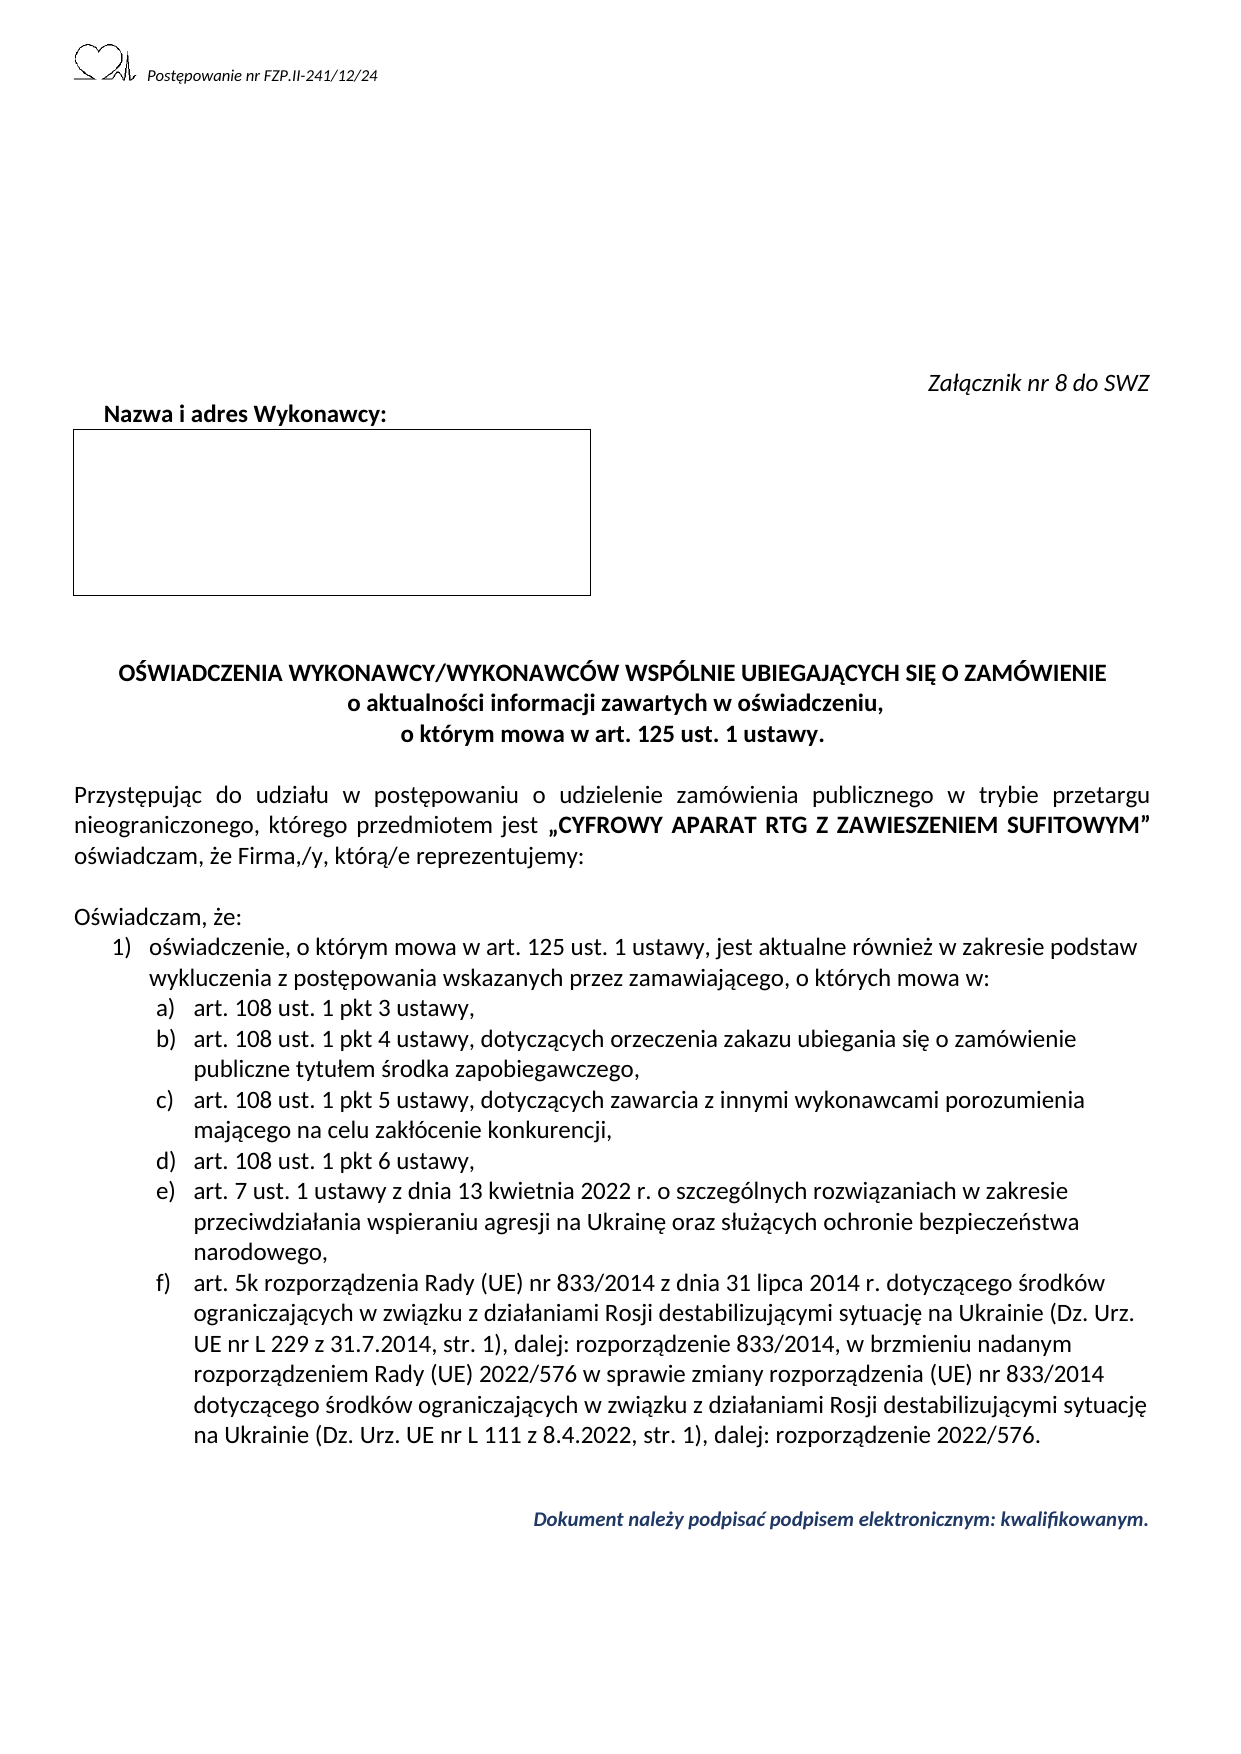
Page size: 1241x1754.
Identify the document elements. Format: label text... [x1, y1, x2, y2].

text Przystępując do udziału w postępowaniu o udzielenie zamówienia publicznego w trybie przetargu nieograniczonego, którego przedmiotem jest „CYFROWY APARAT RTG Z ZAWIESZENIEM SUFITOWYM” oświadczam, że Firma,/y, którą/e reprezentujemy: [74, 779, 1152, 870]
list art. 108 ust. 1 pkt 6 ustawy, [156, 1145, 1152, 1176]
list art. 108 ust. 1 pkt 5 ustawy, dotyczących zawarcia z innymi wykonawcami porozumienia mającego na celu zakłócenie konkurencji, [156, 1084, 1152, 1145]
list oświadczenie, o którym mowa w art. 125 ust. 1 ustawy, jest aktualne również w zakresie podstaw wykluczenia z postępowania wskazanych przez zamawiającego, o których mowa w: [111, 931, 1152, 992]
text Oświadczam, że: [74, 901, 1152, 931]
text o aktualności informacji zawartych w oświadczeniu, [74, 687, 1152, 718]
list art. 5k rozporządzenia Rady (UE) nr 833/2014 z dnia 31 lipca 2014 r. dotyczącego środków ograniczających w związku z działaniami Rosji destabilizującymi sytuację na Ukrainie (Dz. Urz. UE nr L 229 z 31.7.2014, str. 1), dalej: rozporządzenie 833/2014, w brzmieniu nadanym rozporządzeniem Rady (UE) 2022/576 w sprawie zmiany rozporządzenia (UE) nr 833/2014 dotyczącego środków ograniczających w związku z działaniami Rosji destabilizującymi sytuację na Ukrainie (Dz. Urz. UE nr L 111 z 8.4.2022, str. 1), dalej: rozporządzenie 2022/576. [156, 1267, 1152, 1450]
picture [73, 44, 137, 81]
text o którym mowa w art. 125 ust. 1 ustawy. [74, 718, 1152, 748]
list art. 108 ust. 1 pkt 4 ustawy, dotyczących orzeczenia zakazu ubiegania się o zamówienie publiczne tytułem środka zapobiegawczego, [156, 1023, 1152, 1084]
text Nazwa i adres Wykonawcy: [103, 398, 1152, 428]
text Załącznik nr 8 do SWZ [74, 367, 1152, 398]
list art. 7 ust. 1 ustawy z dnia 13 kwietnia 2022 r. o szczególnych rozwiązaniach w zakresie przeciwdziałania wspieraniu agresji na Ukrainę oraz służących ochronie bezpieczeństwa narodowego, [156, 1176, 1152, 1267]
list art. 108 ust. 1 pkt 3 ustawy, [156, 992, 1152, 1023]
table_header [74, 430, 590, 594]
text OŚWIADCZENIA WYKONAWCY/WYKONAWCÓW WSPÓLNIE UBIEGAJĄCYCH SIĘ O ZAMÓWIENIE [74, 657, 1152, 687]
text Dokument należy podpisać podpisem elektronicznym: kwalifikowanym. [74, 1506, 1152, 1532]
